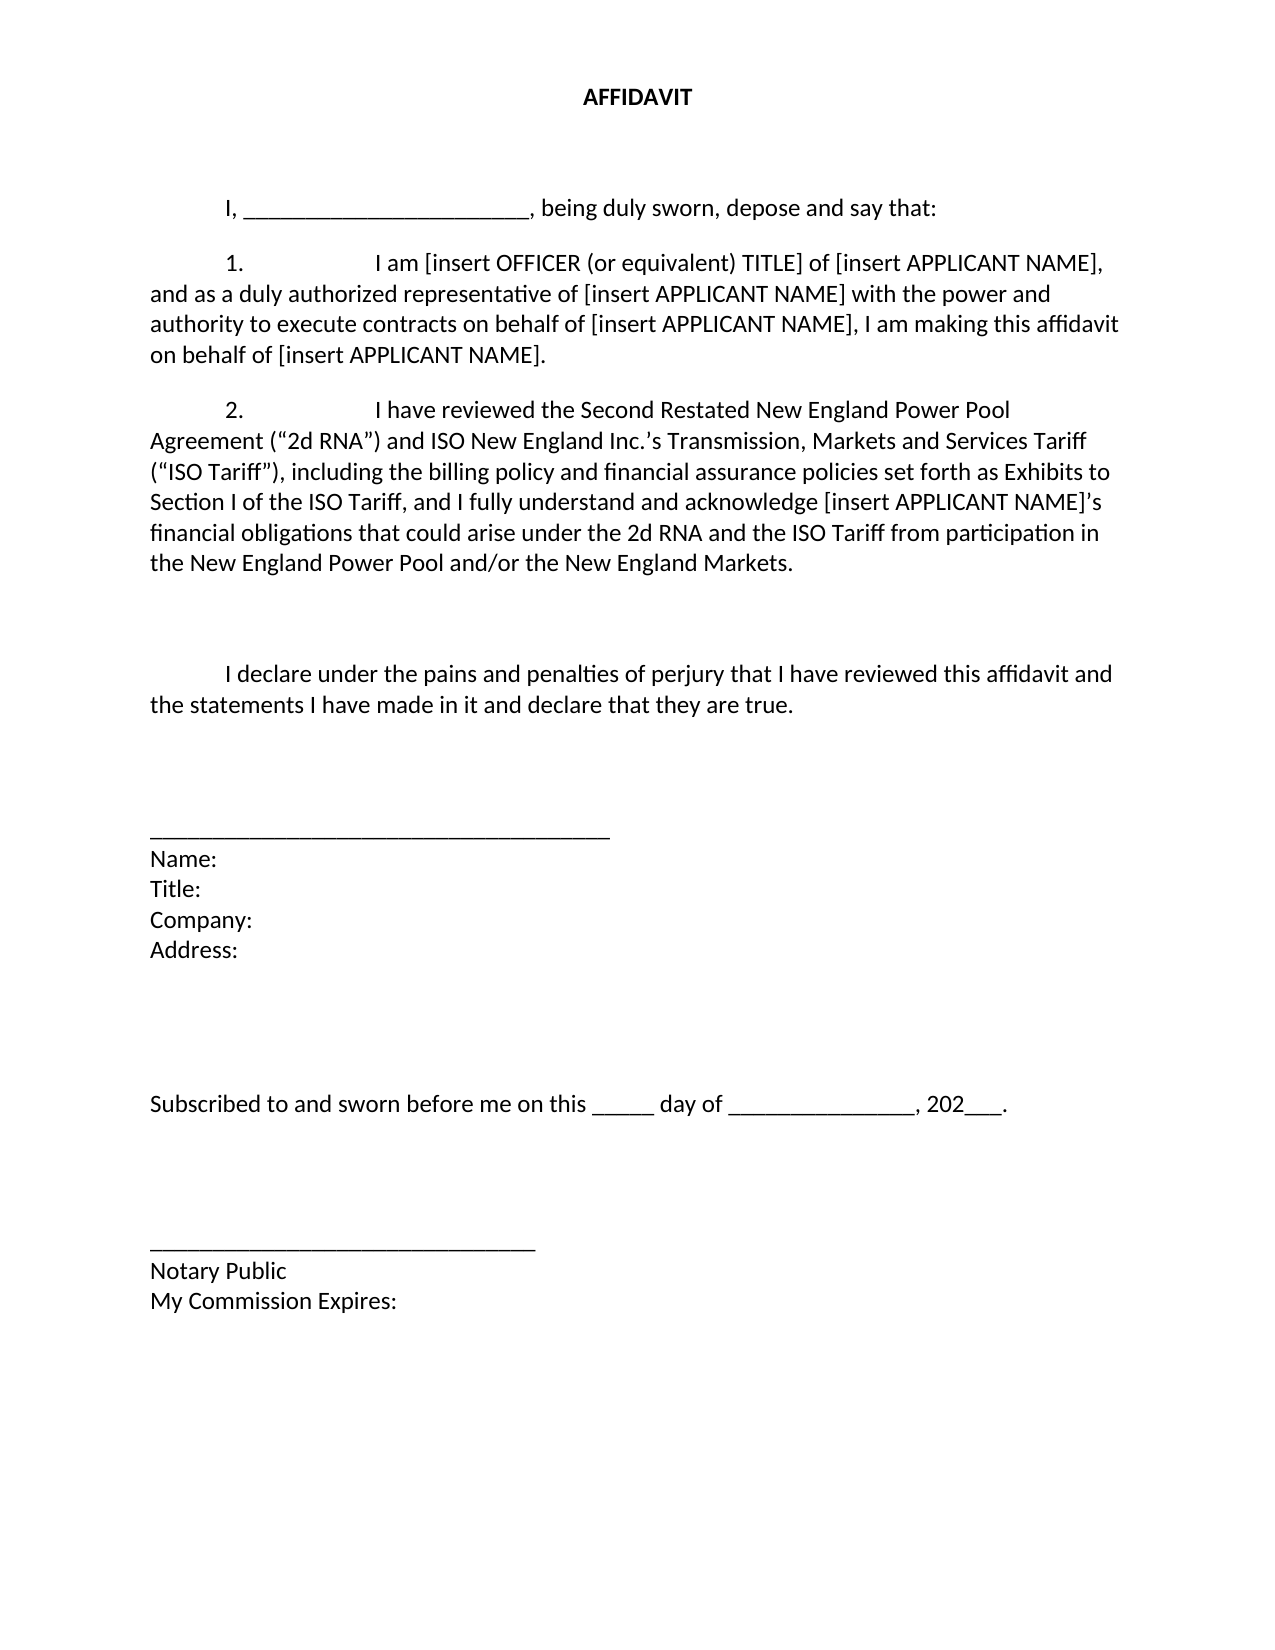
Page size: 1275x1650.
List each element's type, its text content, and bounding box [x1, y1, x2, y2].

text I, _______________________, being duly sworn, depose and say that: [150, 192, 1125, 222]
subtitle _______________________________ [150, 1224, 1125, 1255]
subtitle _____________________________________ Name: Title: Company: Address: [150, 812, 1125, 965]
subtitle Subscribed to and sworn before me on this _____ day of _______________, 202___. [150, 1088, 1125, 1119]
text I declare under the pains and penalties of perjury that I have reviewed this affidavit and the statements I have made in it and declare that they are true. [150, 658, 1125, 719]
subtitle Notary Public My Commission Expires: [150, 1255, 1125, 1316]
list I am [insert OFFICER (or equivalent) TITLE] of [insert APPLICANT NAME], and as a duly authorized representative of [insert APPLICANT NAME] with the power and authority to execute contracts on behalf of [insert APPLICANT NAME], I am making this affidavit on behalf of [insert APPLICANT NAME]. [150, 247, 1125, 369]
text AFFIDAVIT [150, 81, 1125, 111]
list I have reviewed the Second Restated New England Power Pool Agreement (“2d RNA”) and ISO New England Inc.’s Transmission, Markets and Services Tariff (“ISO Tariff”), including the billing policy and financial assurance policies set forth as Exhibits to Section I of the ISO Tariff, and I fully understand and acknowledge [insert APPLICANT NAME]’s financial obligations that could arise under the 2d RNA and the ISO Tariff from participation in the New England Power Pool and/or the New England Markets. [150, 394, 1125, 578]
